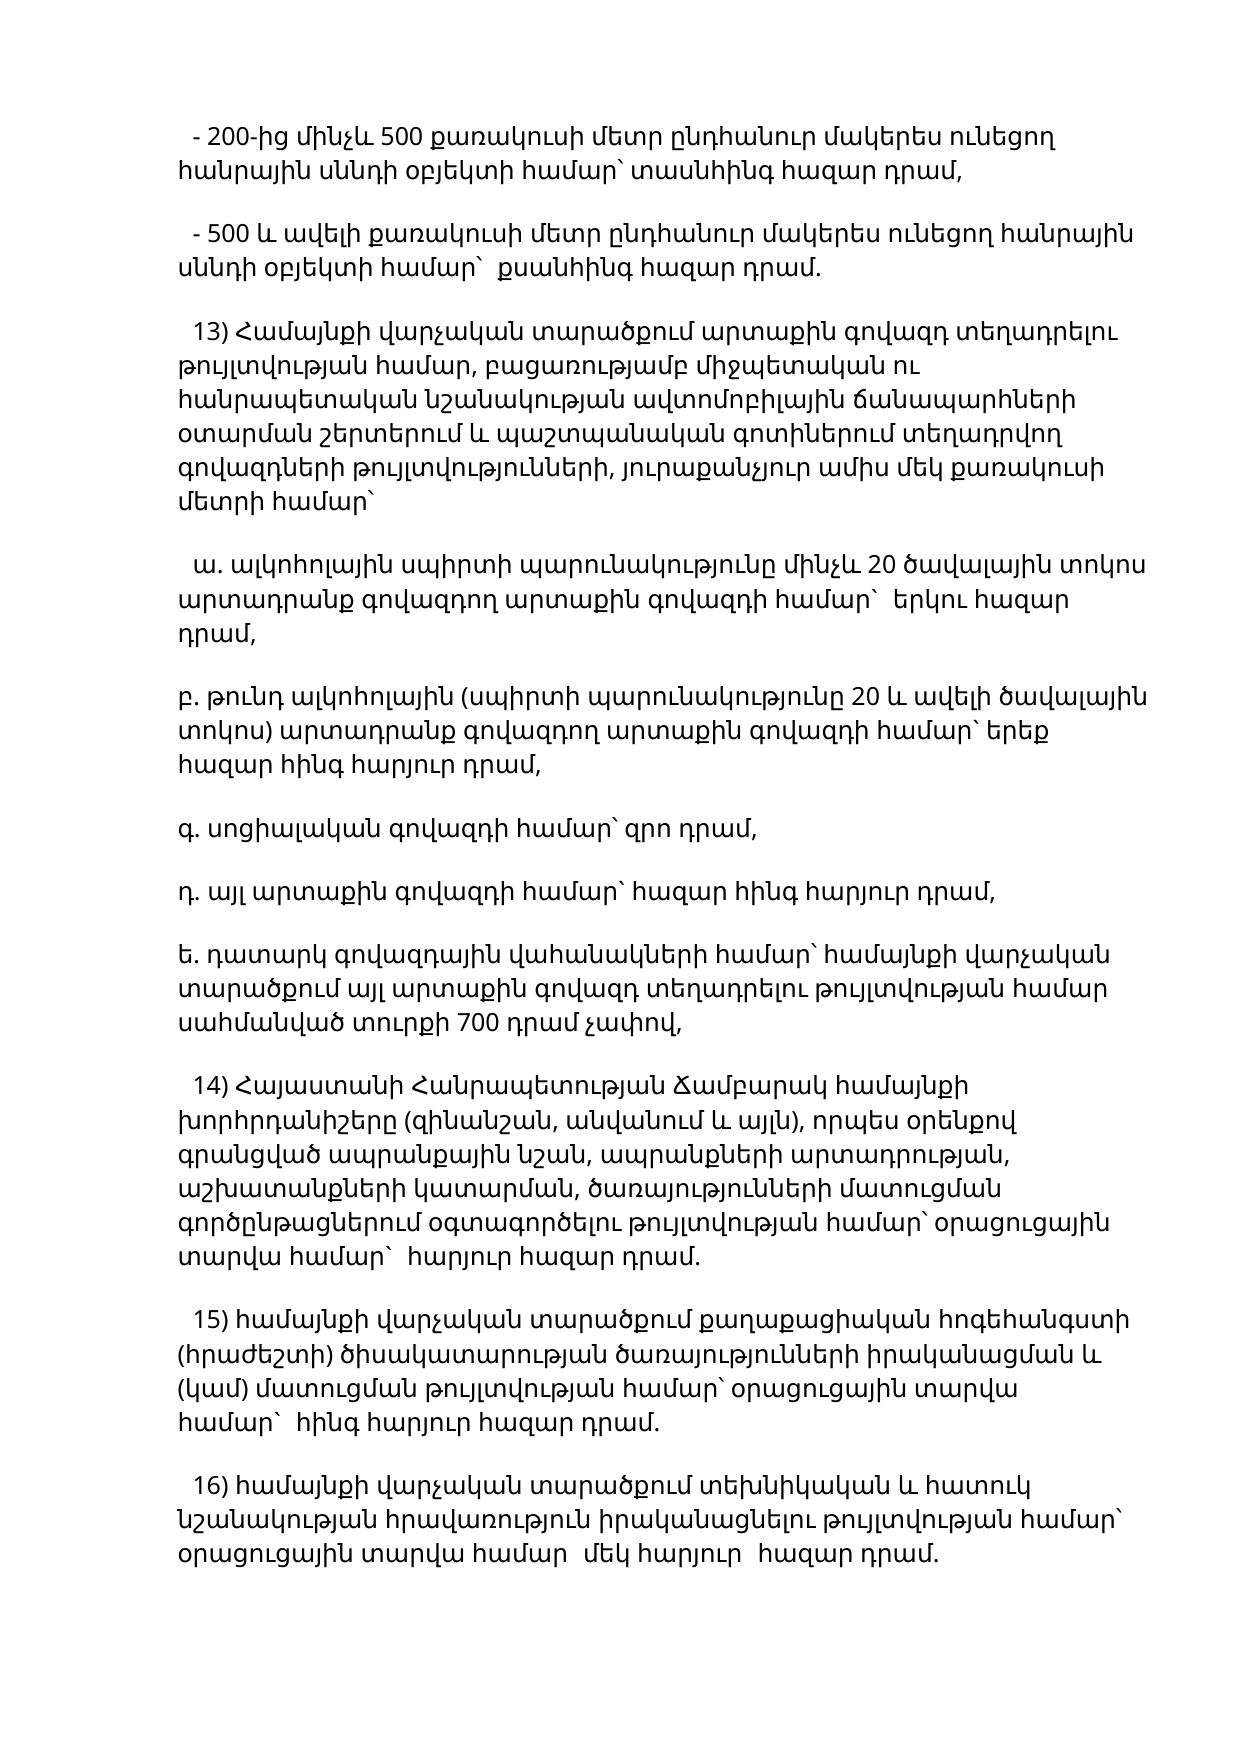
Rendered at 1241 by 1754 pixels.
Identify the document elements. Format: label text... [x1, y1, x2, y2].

text - 500 և ավելի քառակուսի մետր ընդհանուր մակերես ունեցող հանրային սննդի օբյեկտի համար՝ քսանհինգ հազար դրամ. [177, 216, 1152, 284]
text 14) Հայաստանի Հանրապետության Ճամբարակ համայնքի խորհրդանիշերը (զինանշան, անվանում և այլն), որպես օրենքով գրանցված ապրանքային նշան, ապրանքների արտադրության, աշխատանքների կատարման, ծառայությունների մատուցման գործընթացներում օգտագործելու թույլտվության համար՝ օրացուցային տարվա համար` հարյուր հազար դրամ. [177, 1068, 1152, 1273]
text ե. դատարկ գովազդային վահանակների համար՝ համայնքի վարչական տարածքում այլ արտաքին գովազդ տեղադրելու թույլտվության համար սահմանված տուրքի 700 դրամ չափով, [177, 937, 1152, 1039]
text - 200-ից մինչև 500 քառակուսի մետր ընդհանուր մակերես ունեցող հանրային սննդի օբյեկտի համար՝ տասնհինգ հազար դրամ, [177, 118, 1152, 186]
text ա. ալկոհոլային սպիրտի պարունակությունը մինչև 20 ծավալային տոկոս արտադրանք գովազդող արտաքին գովազդի համար` երկու հազար դրամ, [177, 547, 1152, 650]
text դ. այլ արտաքին գովազդի համար` հազար հինգ հարյուր դրամ, [177, 873, 1152, 907]
text գ. սոցիալական գովազդի համար՝ զրո դրամ, [177, 810, 1152, 844]
text 16) համայնքի վարչական տարածքում տեխնիկական և հատուկ նշանակության հրավառություն իրականացնելու թույլտվության համար՝ օրացուցային տարվա համար մեկ հարյուր հազար դրամ. [177, 1468, 1152, 1570]
text բ. թունդ ալկոհոլային (սպիրտի պարունակությունը 20 և ավելի ծավալային տոկոս) արտադրանք գովազդող արտաքին գովազդի համար` երեք հազար հինգ հարյուր դրամ, [177, 679, 1152, 781]
text 15) համայնքի վարչական տարածքում քաղաքացիական հոգեհանգստի (հրաժեշտի) ծիսակատարության ծառայությունների իրականացման և (կամ) մատուցման թույլտվության համար՝ օրացուցային տարվա համար` հինգ հարյուր հազար դրամ. [177, 1302, 1152, 1439]
text 13) Համայնքի վարչական տարածքում արտաքին գովազդ տեղադրելու թույլտվության համար, բացառությամբ միջպետական ու հանրապետական նշանակության ավտոմոբիլային ճանապարհների օտարման շերտերում և պաշտպանական գոտիներում տեղադրվող գովազդների թույլտվությունների, յուրաքանչյուր ամիս մեկ քառակուսի մետրի համար՝ [177, 313, 1152, 518]
